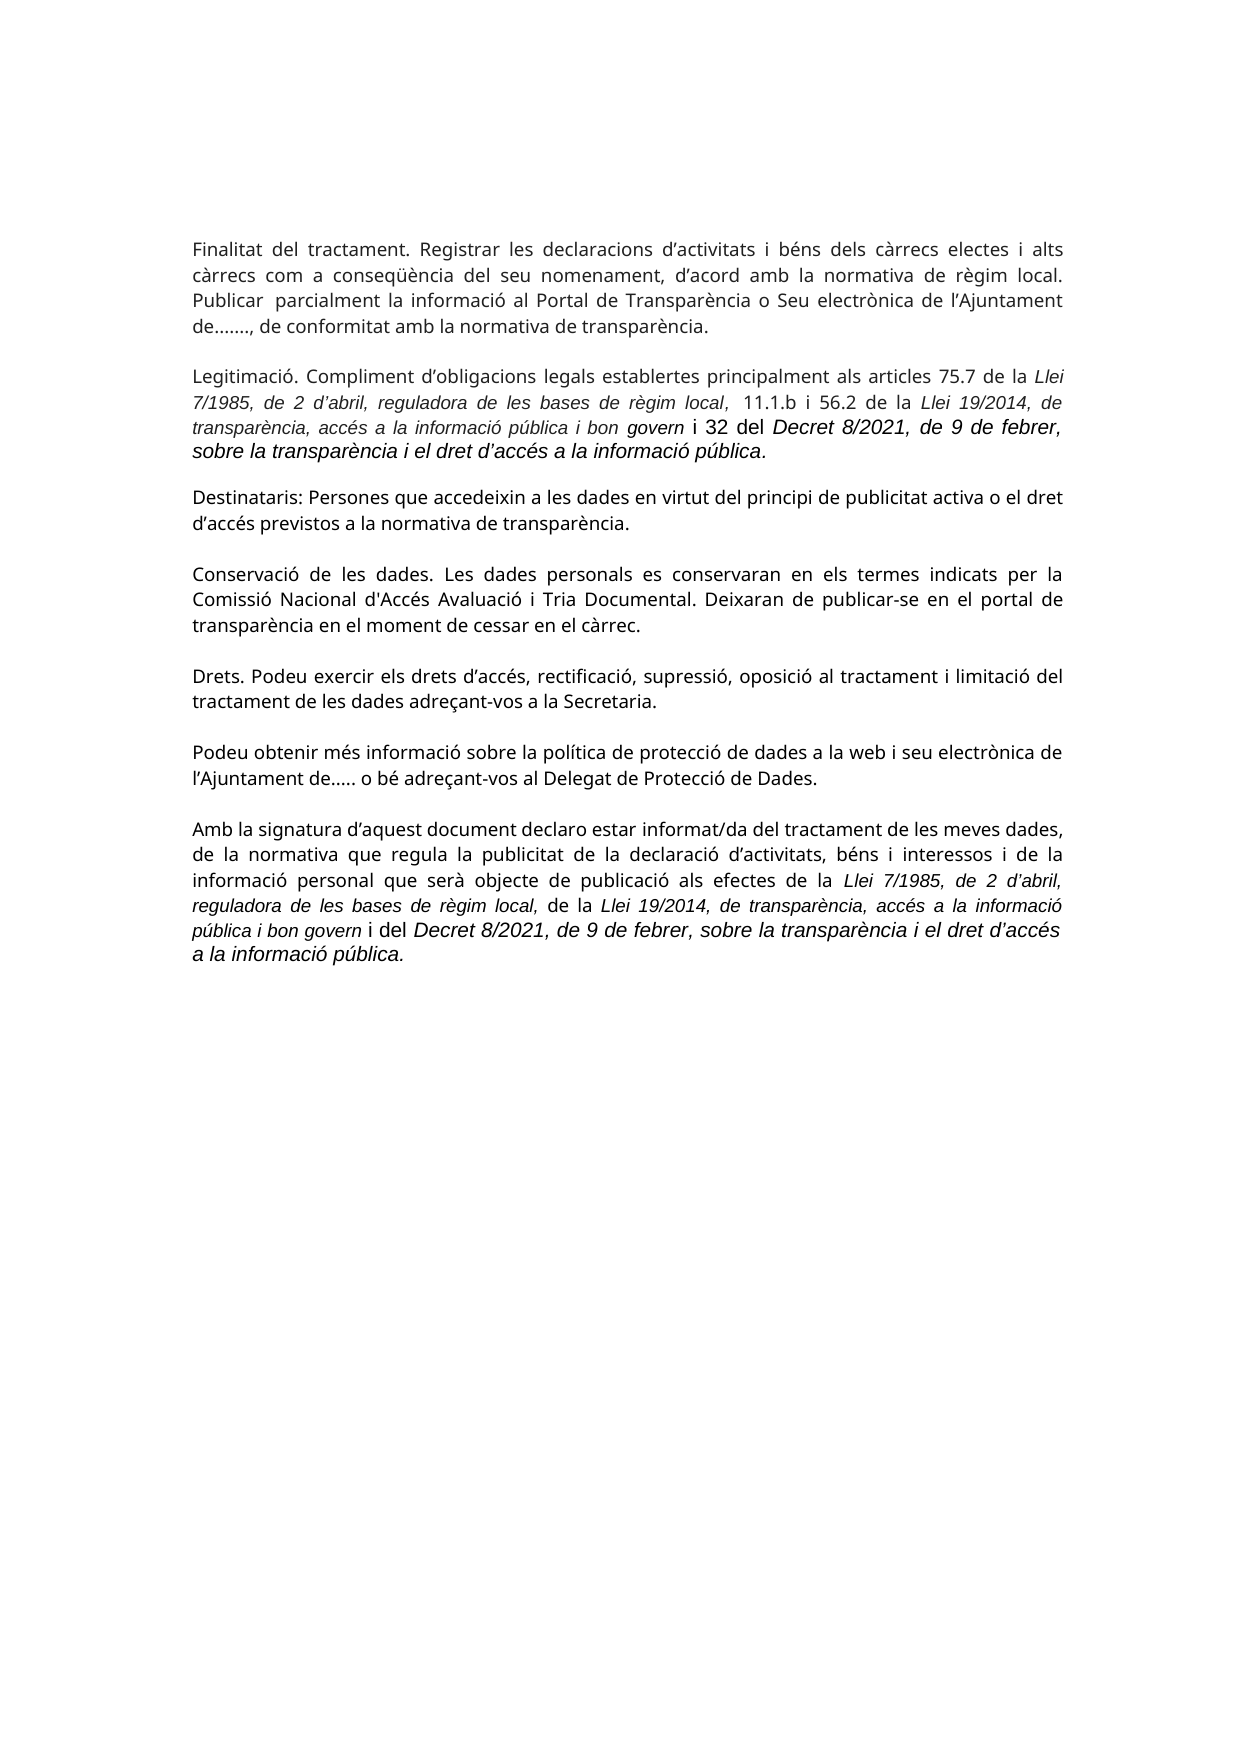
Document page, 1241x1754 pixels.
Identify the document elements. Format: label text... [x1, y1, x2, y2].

text Amb la signatura d’aquest document declaro estar informat/da del tractament de les meves dades, de la normativa que regula la publicitat de la declaració d’activitats, béns i interessos i de la informació personal que serà objecte de publicació als efectes de la Llei 7/1985, de 2 d’abril, reguladora de les bases de règim local, de la Llei 19/2014, de transparència, accés a la informació pública i bon govern i del Decret 8/2021, de 9 de febrer, sobre la transparència i el dret d’accés a la informació pública. [192, 816, 1064, 966]
text Finalitat del tractament. Registrar les declaracions d’activitats i béns dels càrrecs electes i alts càrrecs com a conseqüència del seu nomenament, d’acord amb la normativa de règim local. Publicar parcialment la informació al Portal de Transparència o Seu electrònica de l’Ajuntament de......., de conformitat amb la normativa de transparència. [192, 236, 1064, 338]
text Podeu obtenir més informació sobre la política de protecció de dades a la web i seu electrònica de l’Ajuntament de..... o bé adreçant-vos al Delegat de Protecció de Dades. [192, 739, 1064, 790]
text Destinataris: Persones que accedeixin a les dades en virtut del principi de publicitat activa o el dret d’accés previstos a la normativa de transparència. [192, 484, 1064, 535]
text Legitimació. Compliment d’obligacions legals establertes principalment als articles 75.7 de la Llei 7/1985, de 2 d’abril, reguladora de les bases de règim local, 11.1.b i 56.2 de la Llei 19/2014, de transparència, accés a la informació pública i bon govern i 32 del Decret 8/2021, de 9 de febrer, sobre la transparència i el dret d’accés a la informació pública. [192, 364, 1064, 463]
text Drets. Podeu exercir els drets d’accés, rectificació, supressió, oposició al tractament i limitació del tractament de les dades adreçant-vos a la Secretaria. [192, 663, 1064, 714]
text Conservació de les dades. Les dades personals es conservaran en els termes indicats per la Comissió Nacional d'Accés Avaluació i Tria Documental. Deixaran de publicar-se en el portal de transparència en el moment de cessar en el càrrec. [192, 561, 1064, 638]
